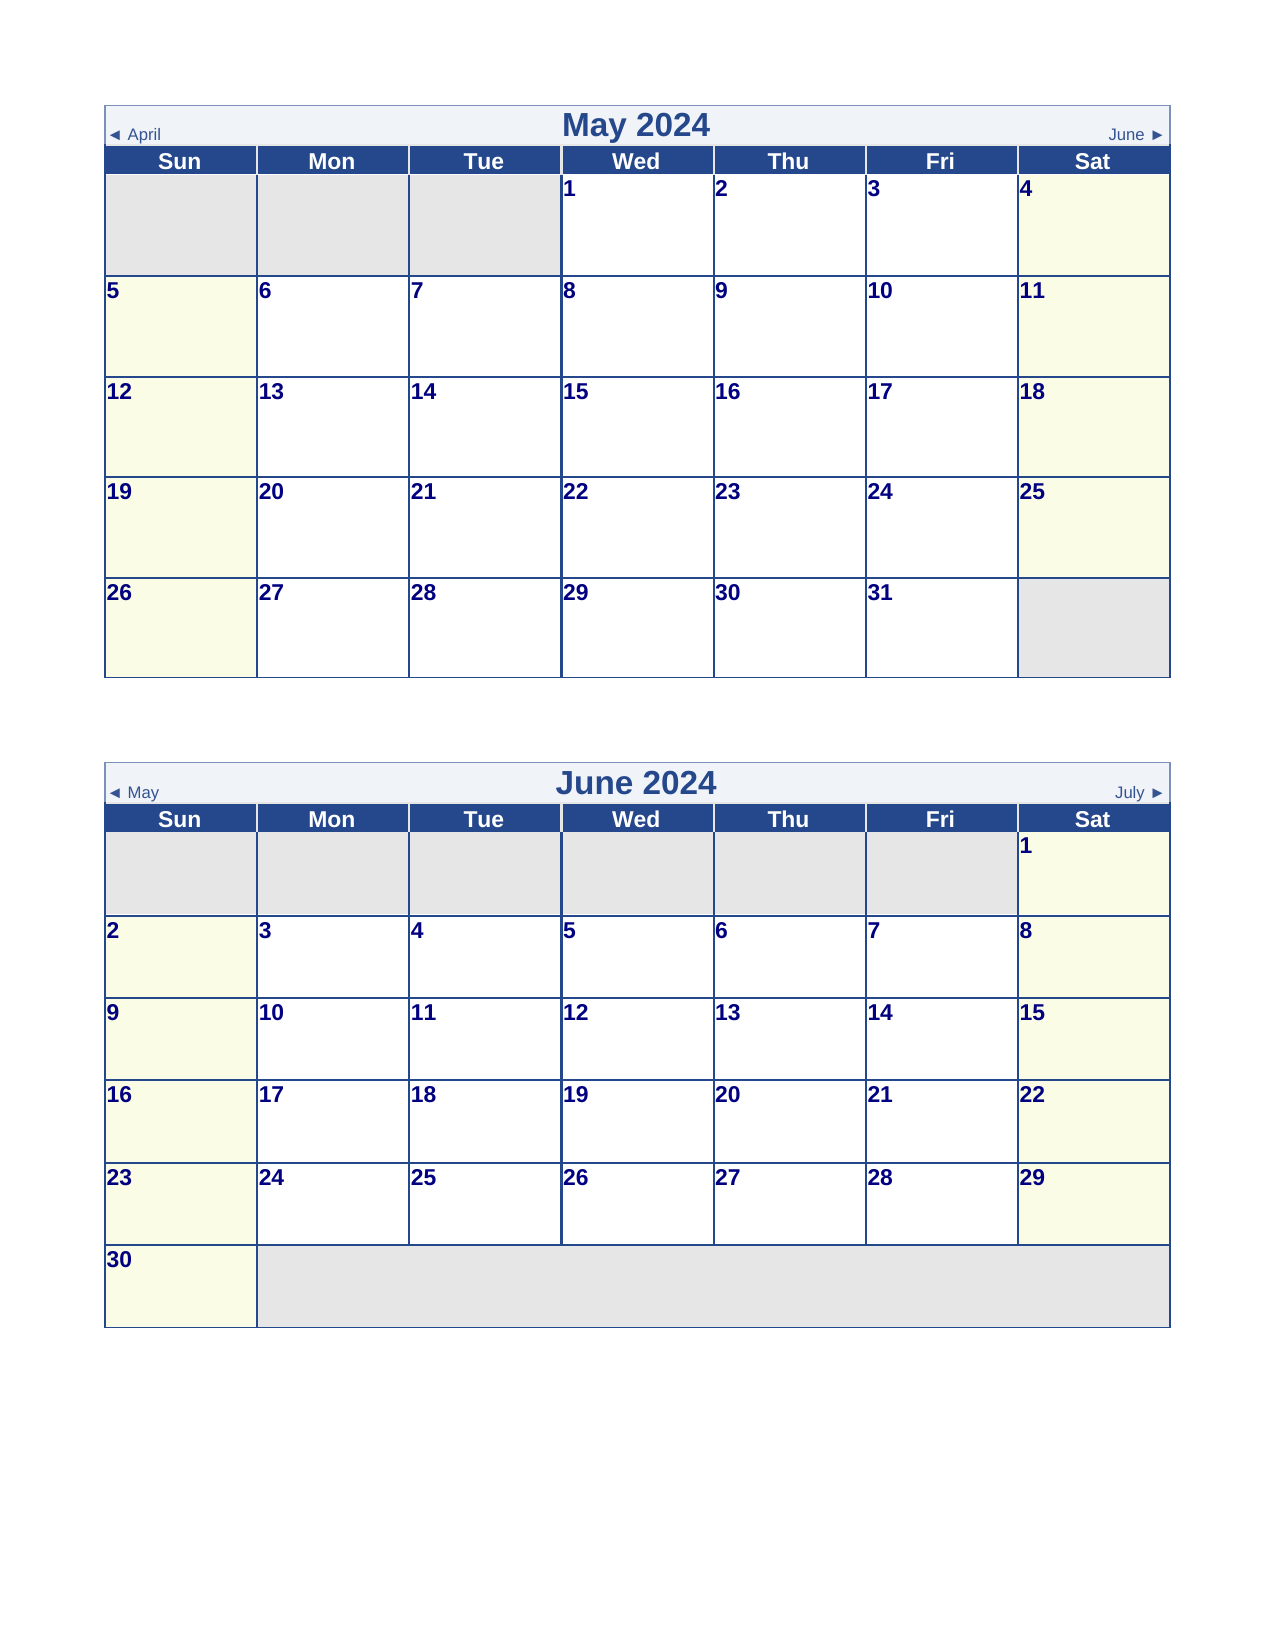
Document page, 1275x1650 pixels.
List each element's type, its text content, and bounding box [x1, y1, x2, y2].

table_header July ► [1018, 763, 1169, 802]
table_cell 6 [715, 917, 865, 997]
table_cell 2 [715, 175, 865, 275]
table_cell [1019, 579, 1169, 677]
table_cell 16 [715, 378, 865, 476]
table_cell Sun [106, 146, 256, 174]
table_cell 4 [1019, 175, 1169, 275]
table_cell 11 [1019, 277, 1169, 376]
table_cell 3 [867, 175, 1017, 275]
table_cell Thu [715, 804, 865, 832]
table_cell 12 [106, 378, 256, 476]
table_cell 28 [410, 579, 560, 677]
table_cell 12 [563, 999, 713, 1079]
table_cell 17 [867, 378, 1017, 476]
table_cell 27 [715, 1164, 865, 1244]
table_cell 24 [258, 1164, 408, 1244]
table_cell 29 [563, 579, 713, 677]
table_cell 3 [258, 917, 408, 997]
table_cell 24 [867, 478, 1017, 577]
table_cell 20 [715, 1081, 865, 1162]
table_cell 22 [1019, 1081, 1169, 1162]
table_cell 6 [258, 277, 408, 376]
table_cell Thu [715, 146, 865, 174]
table_cell [258, 1246, 1169, 1327]
table_cell 29 [1019, 1164, 1169, 1244]
table_cell Sat [1019, 146, 1169, 174]
table_cell 11 [410, 999, 560, 1079]
table_cell 14 [867, 999, 1017, 1079]
table_header June ► [1018, 106, 1169, 144]
table_cell [258, 832, 408, 914]
table_cell 10 [867, 277, 1017, 376]
table_cell [106, 175, 256, 275]
table_cell 8 [563, 277, 713, 376]
table_cell [410, 832, 560, 914]
table_cell 7 [410, 277, 560, 376]
table_cell 9 [106, 999, 256, 1079]
table_header May 2024 [257, 106, 1018, 144]
table_cell 25 [1019, 478, 1169, 577]
table_cell 17 [258, 1081, 408, 1162]
table_cell 19 [563, 1081, 713, 1162]
table_cell 5 [563, 917, 713, 997]
table_cell 22 [563, 478, 713, 577]
table_cell 26 [563, 1164, 713, 1244]
table_cell [867, 832, 1017, 914]
table_cell Fri [867, 804, 1017, 832]
table_cell 30 [715, 579, 865, 677]
table_cell [715, 832, 865, 914]
table_cell 9 [715, 277, 865, 376]
table_cell Tue [410, 146, 560, 174]
table_cell 19 [106, 478, 256, 577]
table_header ◄ April [106, 106, 257, 144]
table_cell [563, 832, 713, 914]
table_cell 27 [258, 579, 408, 677]
table_cell 31 [867, 579, 1017, 677]
table_cell 21 [867, 1081, 1017, 1162]
table_cell Fri [867, 146, 1017, 174]
table_cell 18 [410, 1081, 560, 1162]
table_cell 1 [1019, 832, 1169, 914]
table_cell 8 [1019, 917, 1169, 997]
table_cell 16 [106, 1081, 256, 1162]
table_cell 5 [106, 277, 256, 376]
table_cell [106, 832, 256, 914]
table_cell Wed [563, 804, 713, 832]
table_cell [258, 175, 408, 275]
table_cell 23 [715, 478, 865, 577]
table_cell 15 [1019, 999, 1169, 1079]
table_header ◄ May [106, 763, 257, 802]
table_cell 30 [106, 1246, 256, 1327]
table_cell [410, 175, 560, 275]
table_cell Sun [106, 804, 256, 832]
table_cell Tue [410, 804, 560, 832]
table_cell 10 [258, 999, 408, 1079]
table_cell 28 [867, 1164, 1017, 1244]
table_cell Mon [258, 146, 408, 174]
table_cell 15 [563, 378, 713, 476]
table_cell 20 [258, 478, 408, 577]
table_cell 4 [410, 917, 560, 997]
table_cell 14 [410, 378, 560, 476]
table_cell 2 [106, 917, 256, 997]
table_cell Sat [1019, 804, 1169, 832]
table_cell 7 [867, 917, 1017, 997]
table_cell 25 [410, 1164, 560, 1244]
table_cell 13 [258, 378, 408, 476]
table_cell 18 [1019, 378, 1169, 476]
table_cell 1 [563, 175, 713, 275]
table_cell 26 [106, 579, 256, 677]
table_header June 2024 [257, 763, 1018, 802]
table_cell Wed [563, 146, 713, 174]
table_cell 13 [715, 999, 865, 1079]
table_cell 23 [106, 1164, 256, 1244]
table_cell Mon [258, 804, 408, 832]
table_cell 21 [410, 478, 560, 577]
